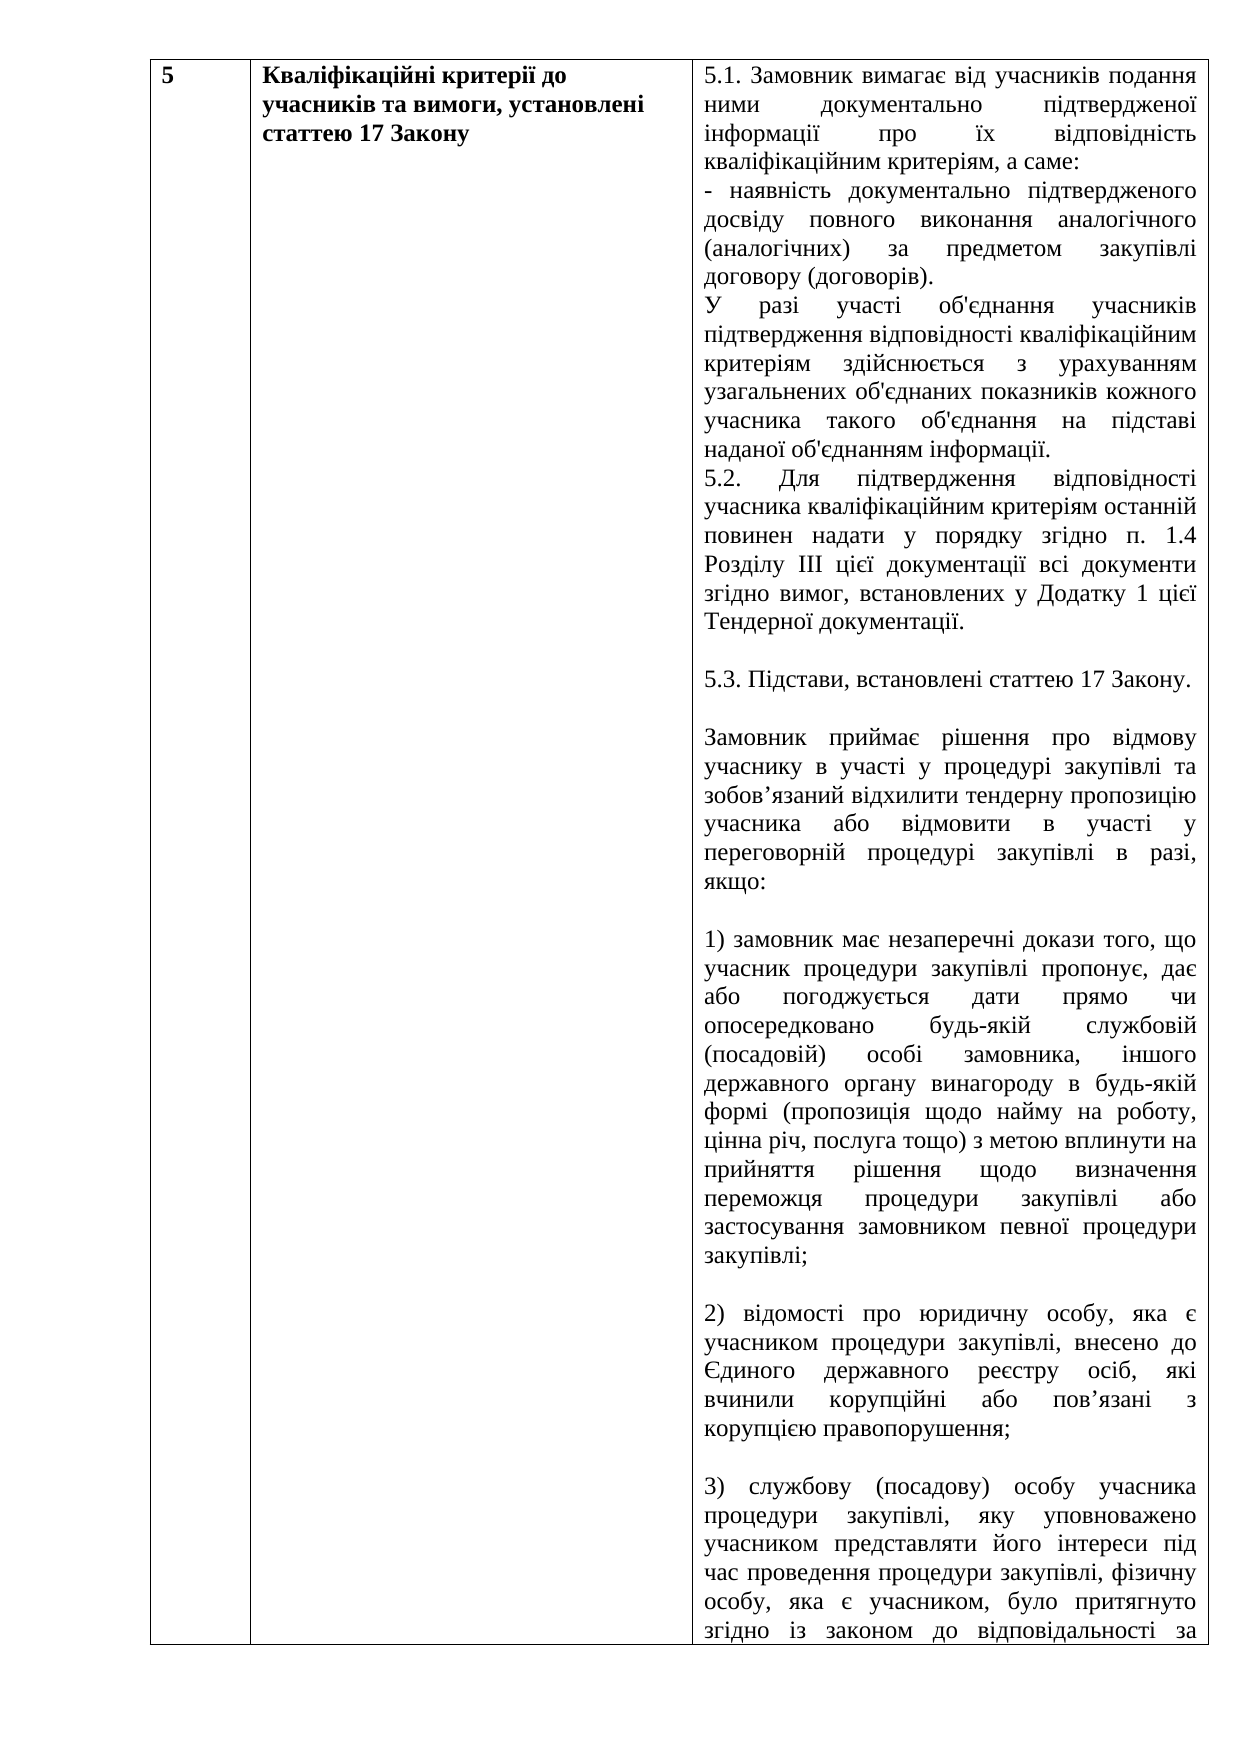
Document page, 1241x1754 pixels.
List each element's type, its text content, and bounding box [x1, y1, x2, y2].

table_cell 5 [151, 60, 250, 1643]
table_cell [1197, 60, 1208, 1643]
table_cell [251, 60, 692, 1643]
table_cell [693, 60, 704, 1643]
